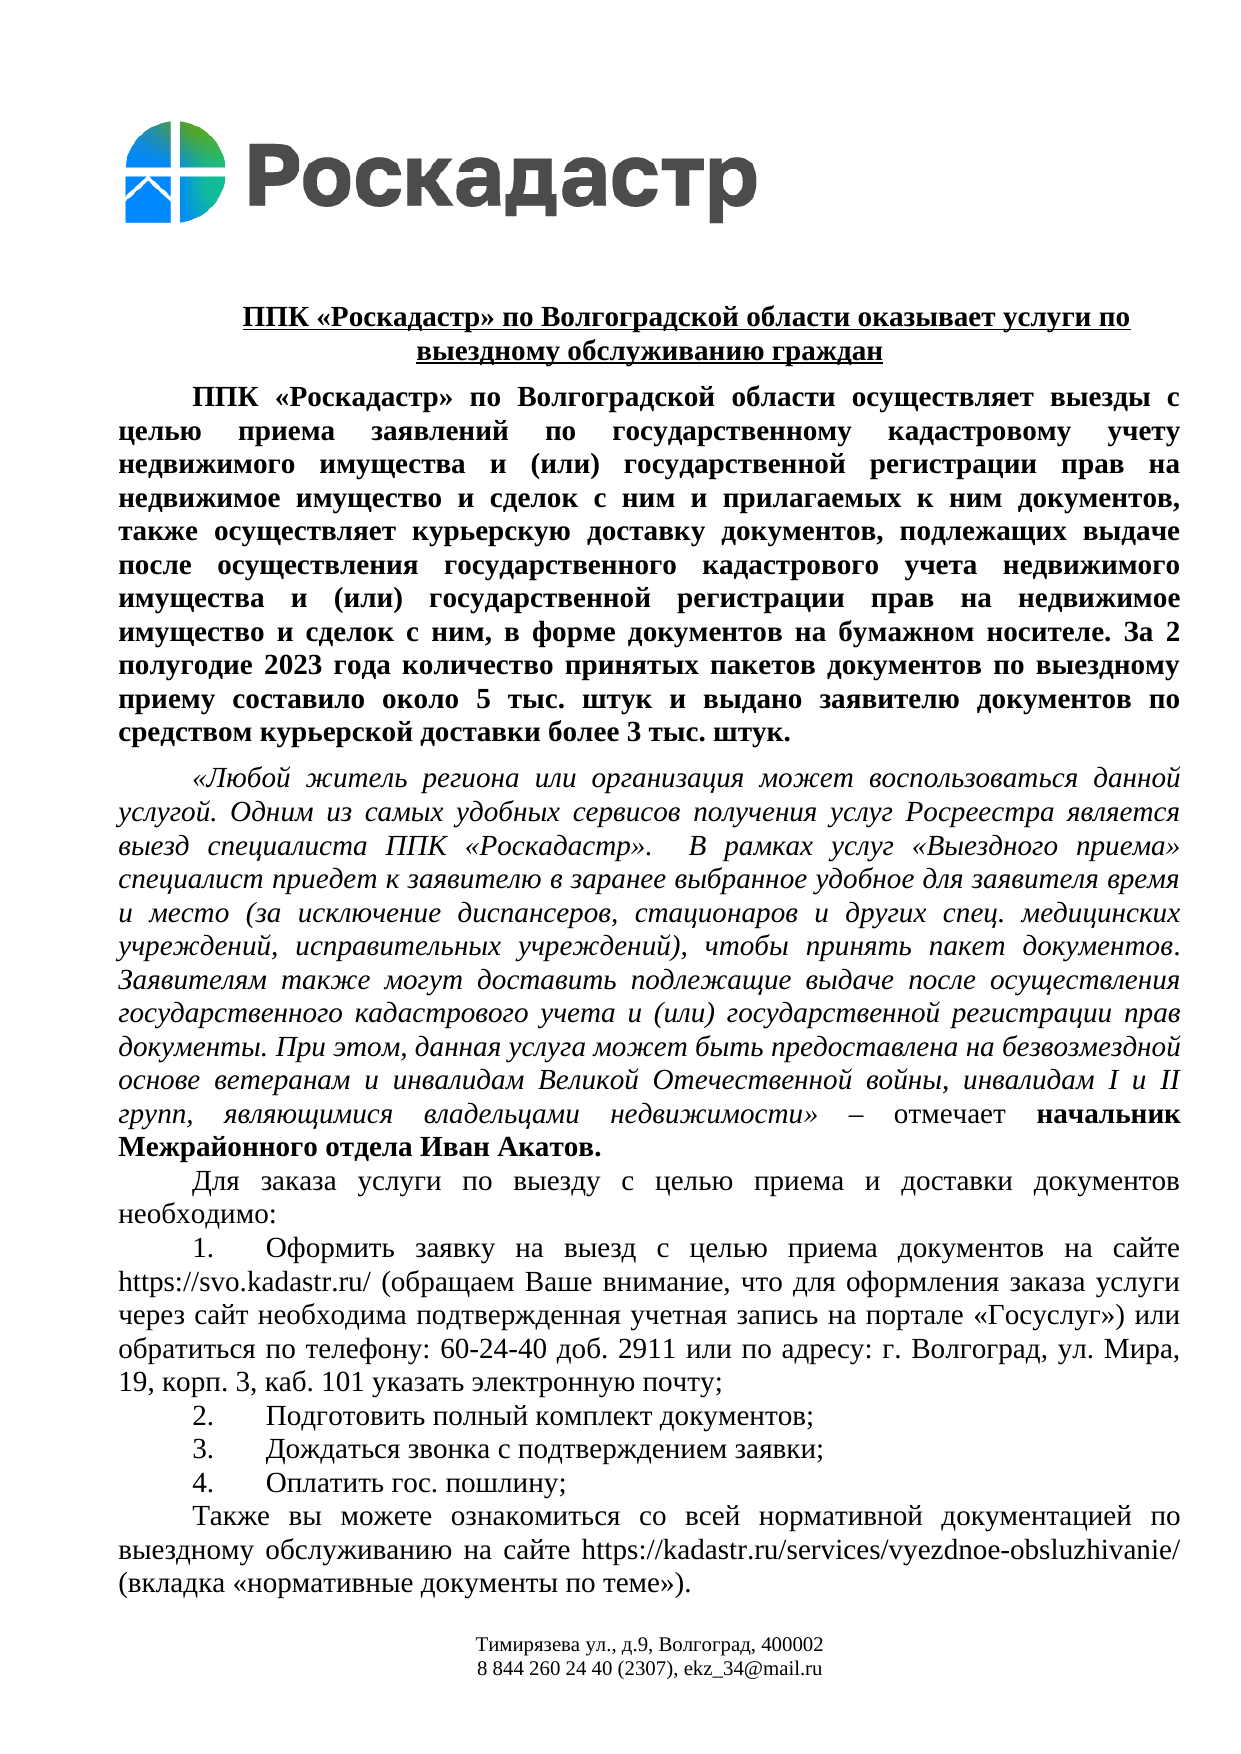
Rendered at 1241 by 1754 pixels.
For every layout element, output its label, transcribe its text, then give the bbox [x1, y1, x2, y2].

text Также вы можете ознакомиться со всей нормативной документацией по выездному обслуживанию на сайте https://kadastr.ru/services/vyezdnoe-obsluzhivanie/ (вкладка «нормативные документы по теме»). [118, 1498, 1181, 1599]
picture [118, 118, 762, 226]
text «Любой житель региона или организация может воспользоваться данной услугой. Одним из самых удобных сервисов получения услуг Росреестра является выезд специалиста ППК «Роскадастр». В рамках услуг «Выездного приема» специалист приедет к заявителю в заранее выбранное удобное для заявителя время и место (за исключение диспансеров, стационаров и других спец. медицинских учреждений, исправительных учреждений), чтобы принять пакет документов. Заявителям также могут доставить подлежащие выдаче после осуществления государственного кадастрового учета и (или) государственной регистрации прав документы. При этом, данная услуга может быть предоставлена на безвозмездной основе ветеранам и инвалидам Великой Отечественной войны, инвалидам I и II групп, являющимися владельцами недвижимости» – отмечает начальник Межрайонного отдела Иван Акатов. [118, 761, 1181, 1163]
text 2. Подготовить полный комплект документов; [118, 1398, 1181, 1431]
text ППК «Роскадастр» по Волгоградской области оказывает услуги по выездному обслуживанию граждан [118, 299, 1181, 367]
text 1. Оформить заявку на выезд с целью приема документов на сайте https://svo.kadastr.ru/ (обращаем Ваше внимание, что для оформления заказа услуги через сайт необходима подтвержденная учетная запись на портале «Госуслуг») или обратиться по телефону: 60-24-40 доб. 2911 или по адресу: г. Волгоград, ул. Мира, 19, корп. 3, каб. 101 указать электронную почту; [118, 1230, 1181, 1398]
text 4. Оплатить гос. пошлину; [118, 1465, 1181, 1498]
text 3. Дождаться звонка с подтверждением заявки; [118, 1431, 1181, 1465]
text ППК «Роскадастр» по Волгоградской области осуществляет выезды с целью приема заявлений по государственному кадастровому учету недвижимого имущества и (или) государственной регистрации прав на недвижимое имущество и сделок с ним и прилагаемых к ним документов, также осуществляет курьерскую доставку документов, подлежащих выдаче после осуществления государственного кадастрового учета недвижимого имущества и (или) государственной регистрации прав на недвижимое имущество и сделок с ним, в форме документов на бумажном носителе. За 2 полугодие 2023 года количество принятых пакетов документов по выездному приему составило около 5 тыс. штук и выдано заявителю документов по средством курьерской доставки более 3 тыс. штук. [118, 379, 1181, 748]
text Для заказа услуги по выезду с целью приема и доставки документов необходимо: [118, 1163, 1181, 1230]
